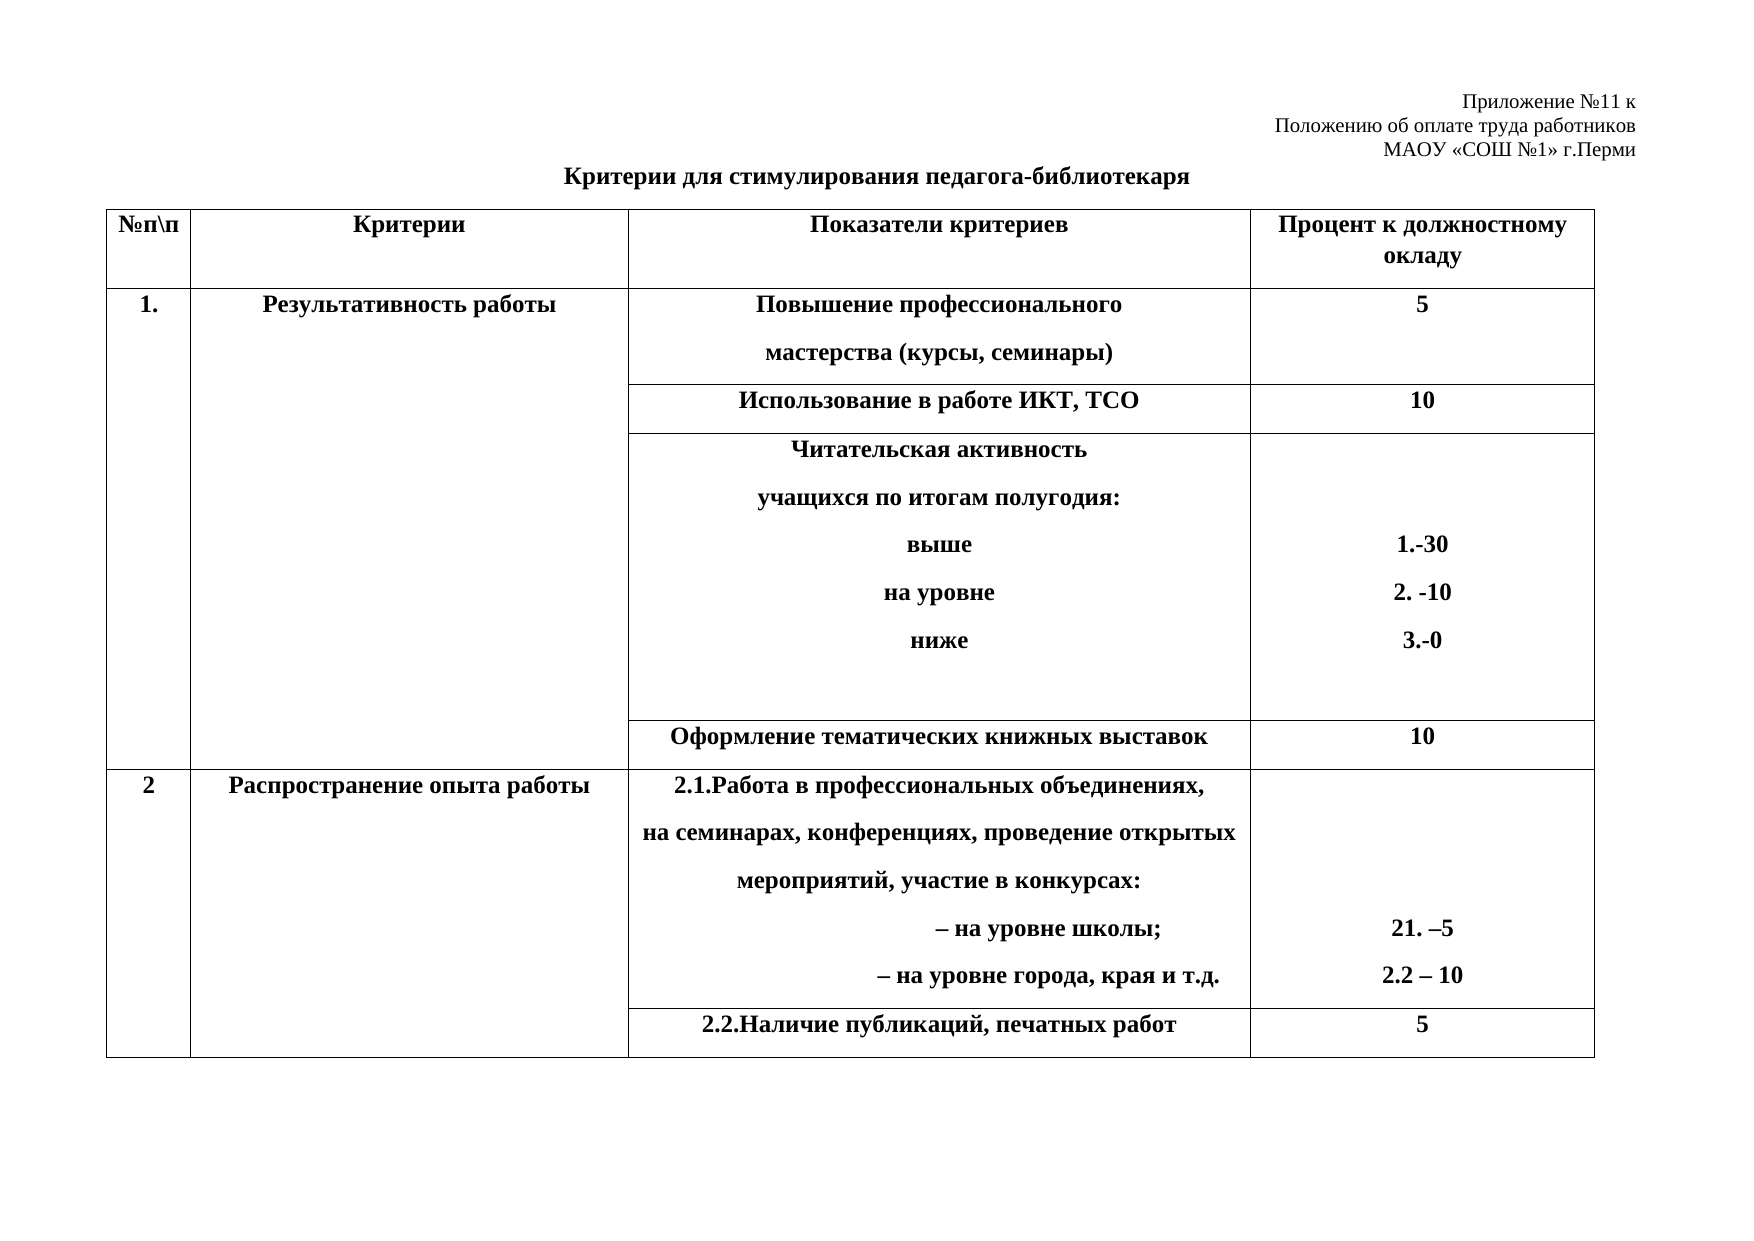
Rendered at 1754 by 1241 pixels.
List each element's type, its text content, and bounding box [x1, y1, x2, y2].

table_cell Распространение опыта работы [191, 770, 628, 1057]
text Положению об оплате труда работников [118, 113, 1636, 137]
text МАОУ «СОШ №1» г.Перми [118, 137, 1636, 161]
table_header Показатели критериев [629, 210, 1250, 288]
table_cell 2 [107, 770, 190, 1057]
table_cell 21. –5 2.2 – 10 [1251, 770, 1594, 1008]
table_cell Повышение профессионального мастерства (курсы, семинары) [629, 289, 1250, 384]
table_cell 5 [1251, 289, 1594, 384]
table_header Процент к должностному окладу [1251, 210, 1594, 288]
table_cell Использование в работе ИКТ, ТСО [629, 385, 1250, 433]
table_cell 1.-30 2. -10 3.-0 [1251, 434, 1594, 720]
text Критерии для стимулирования педагога-библиотекаря [118, 161, 1636, 189]
table_header Критерии [191, 210, 628, 288]
table_cell Читательская активность учащихся по итогам полугодия: выше на уровне ниже [629, 434, 1250, 720]
table_cell 2.1.Работа в профессиональных объединениях, на семинарах, конференциях, проведение открытых мероприятий, участие в конкурсах: – на уровне школы; – на уровне города, края и т.д. [629, 770, 1250, 1008]
text Приложение №11 к [118, 89, 1636, 113]
table_cell 10 [1251, 385, 1594, 433]
table_cell Оформление тематических книжных выставок [629, 721, 1250, 769]
table_cell Результативность работы [191, 289, 628, 769]
table_cell 5 [1251, 1009, 1594, 1057]
table_cell 1. [107, 289, 190, 769]
table_header №п\п [107, 210, 190, 288]
table_cell 10 [1251, 721, 1594, 769]
table_cell 2.2.Наличие публикаций, печатных работ [629, 1009, 1250, 1057]
